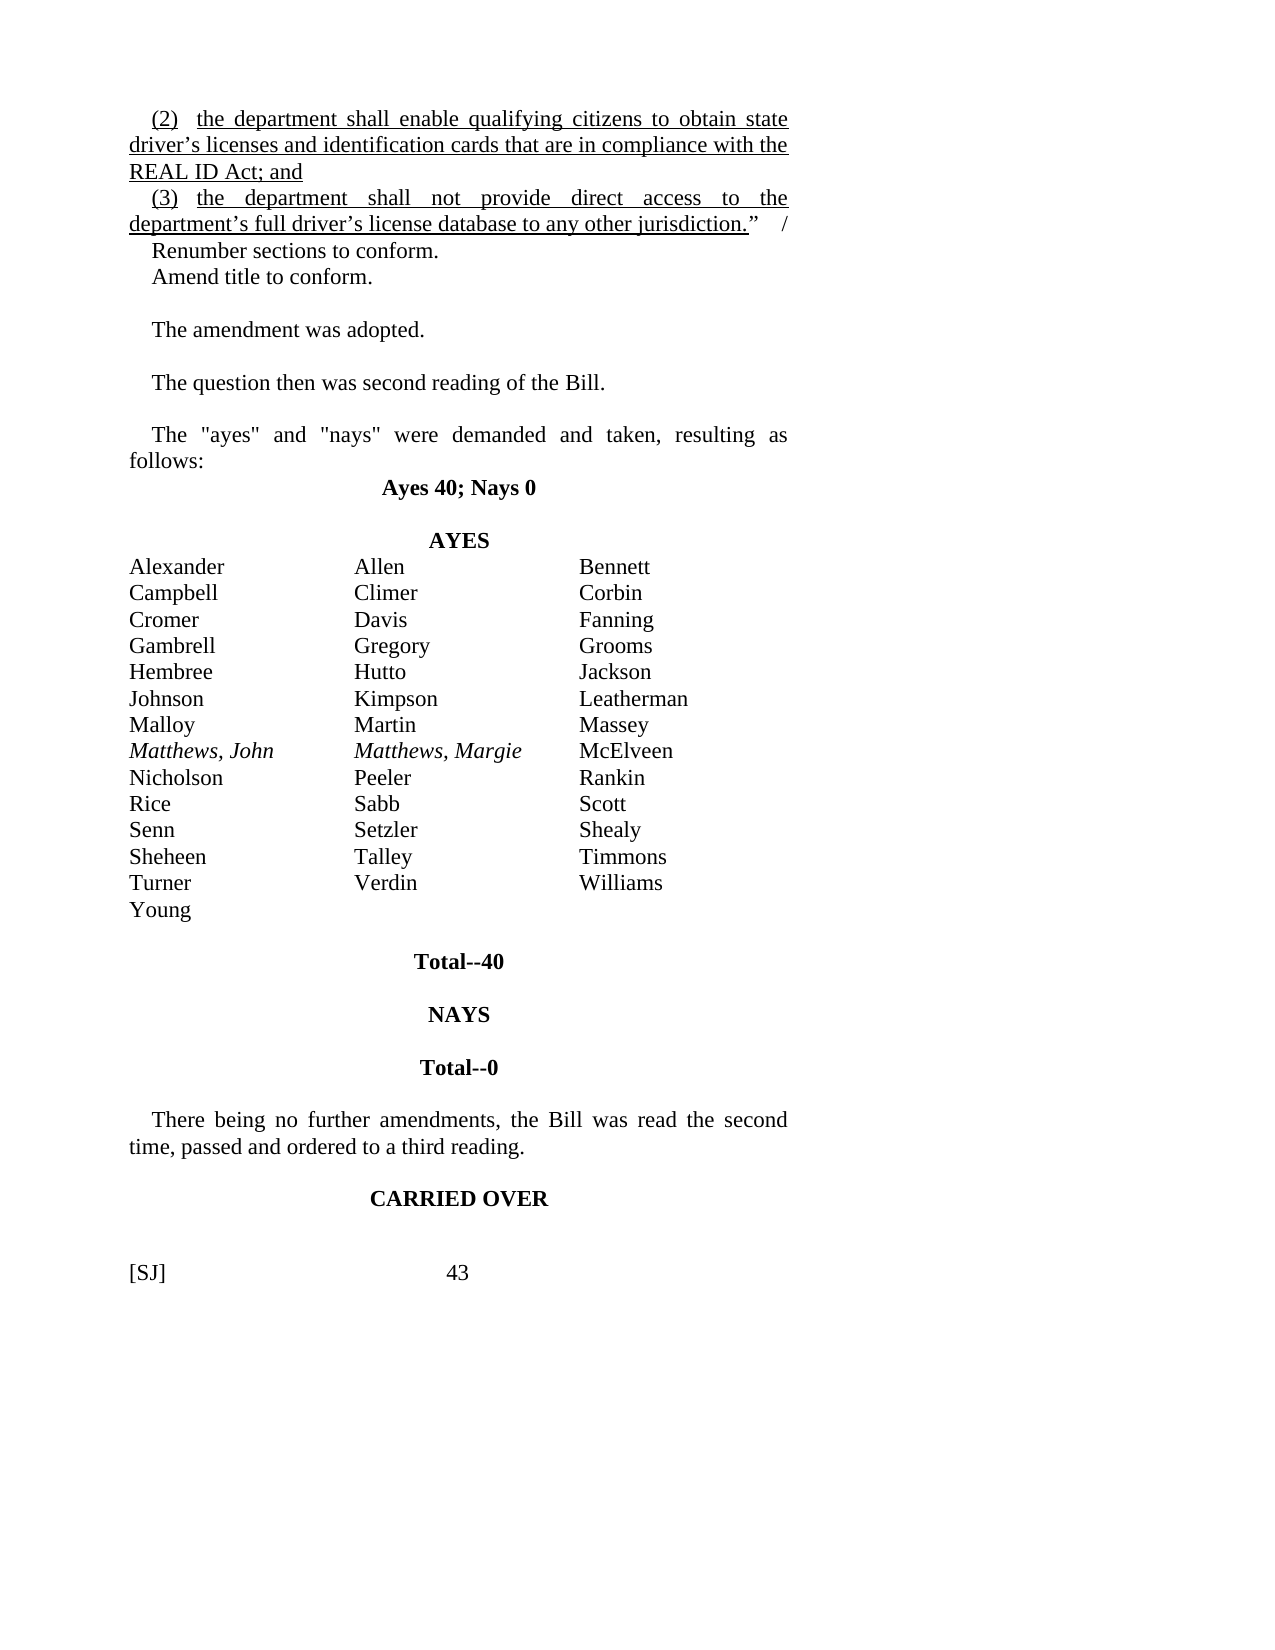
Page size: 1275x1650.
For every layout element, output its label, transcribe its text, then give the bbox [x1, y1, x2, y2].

text Young [129, 896, 789, 922]
text The question then was second reading of the Bill. [129, 368, 789, 395]
text Nicholson Peeler Rankin [129, 764, 789, 790]
text Johnson Kimpson Leatherman [129, 685, 789, 711]
text Total--0 [129, 1054, 789, 1080]
text Amend title to conform. [129, 263, 789, 289]
text Matthews, John Matthews, Margie McElveen [129, 737, 789, 764]
text Total--40 [129, 948, 789, 975]
text The amendment was adopted. [129, 316, 789, 342]
text Malloy Martin Massey [129, 711, 789, 737]
text (2) the department shall enable qualifying citizens to obtain state driver’s licenses and identification cards that are in compliance with the REAL ID Act; and [129, 155, 789, 184]
text Alexander Allen Bennett [129, 553, 789, 579]
text Hembree Hutto Jackson [129, 658, 789, 685]
text Ayes 40; Nays 0 [129, 474, 789, 500]
text Campbell Climer Corbin [129, 579, 789, 606]
text (3) the department shall not provide direct access to the department’s full driver’s license database to any other jurisdiction.” / [129, 184, 789, 237]
text Cromer Davis Fanning [129, 606, 789, 632]
text AYES [129, 527, 789, 553]
text Rice Sabb Scott [129, 790, 789, 817]
text The "ayes" and "nays" were demanded and taken, resulting as follows: [129, 421, 789, 474]
text Sheheen Talley Timmons [129, 843, 789, 869]
text Gambrell Gregory Grooms [129, 632, 789, 658]
text Senn Setzler Shealy [129, 817, 789, 843]
text Renumber sections to conform. [129, 237, 789, 263]
text There being no further amendments, the Bill was read the second time, passed and ordered to a third reading. [129, 1106, 789, 1159]
text Turner Verdin Williams [129, 869, 789, 896]
text NAYS [129, 1001, 789, 1027]
text CARRIED OVER [129, 1186, 789, 1212]
text (2) the department shall enable qualifying citizens to obtain state driver’s licenses and identification cards that are in compliance with the REAL ID Act; and [129, 105, 789, 154]
